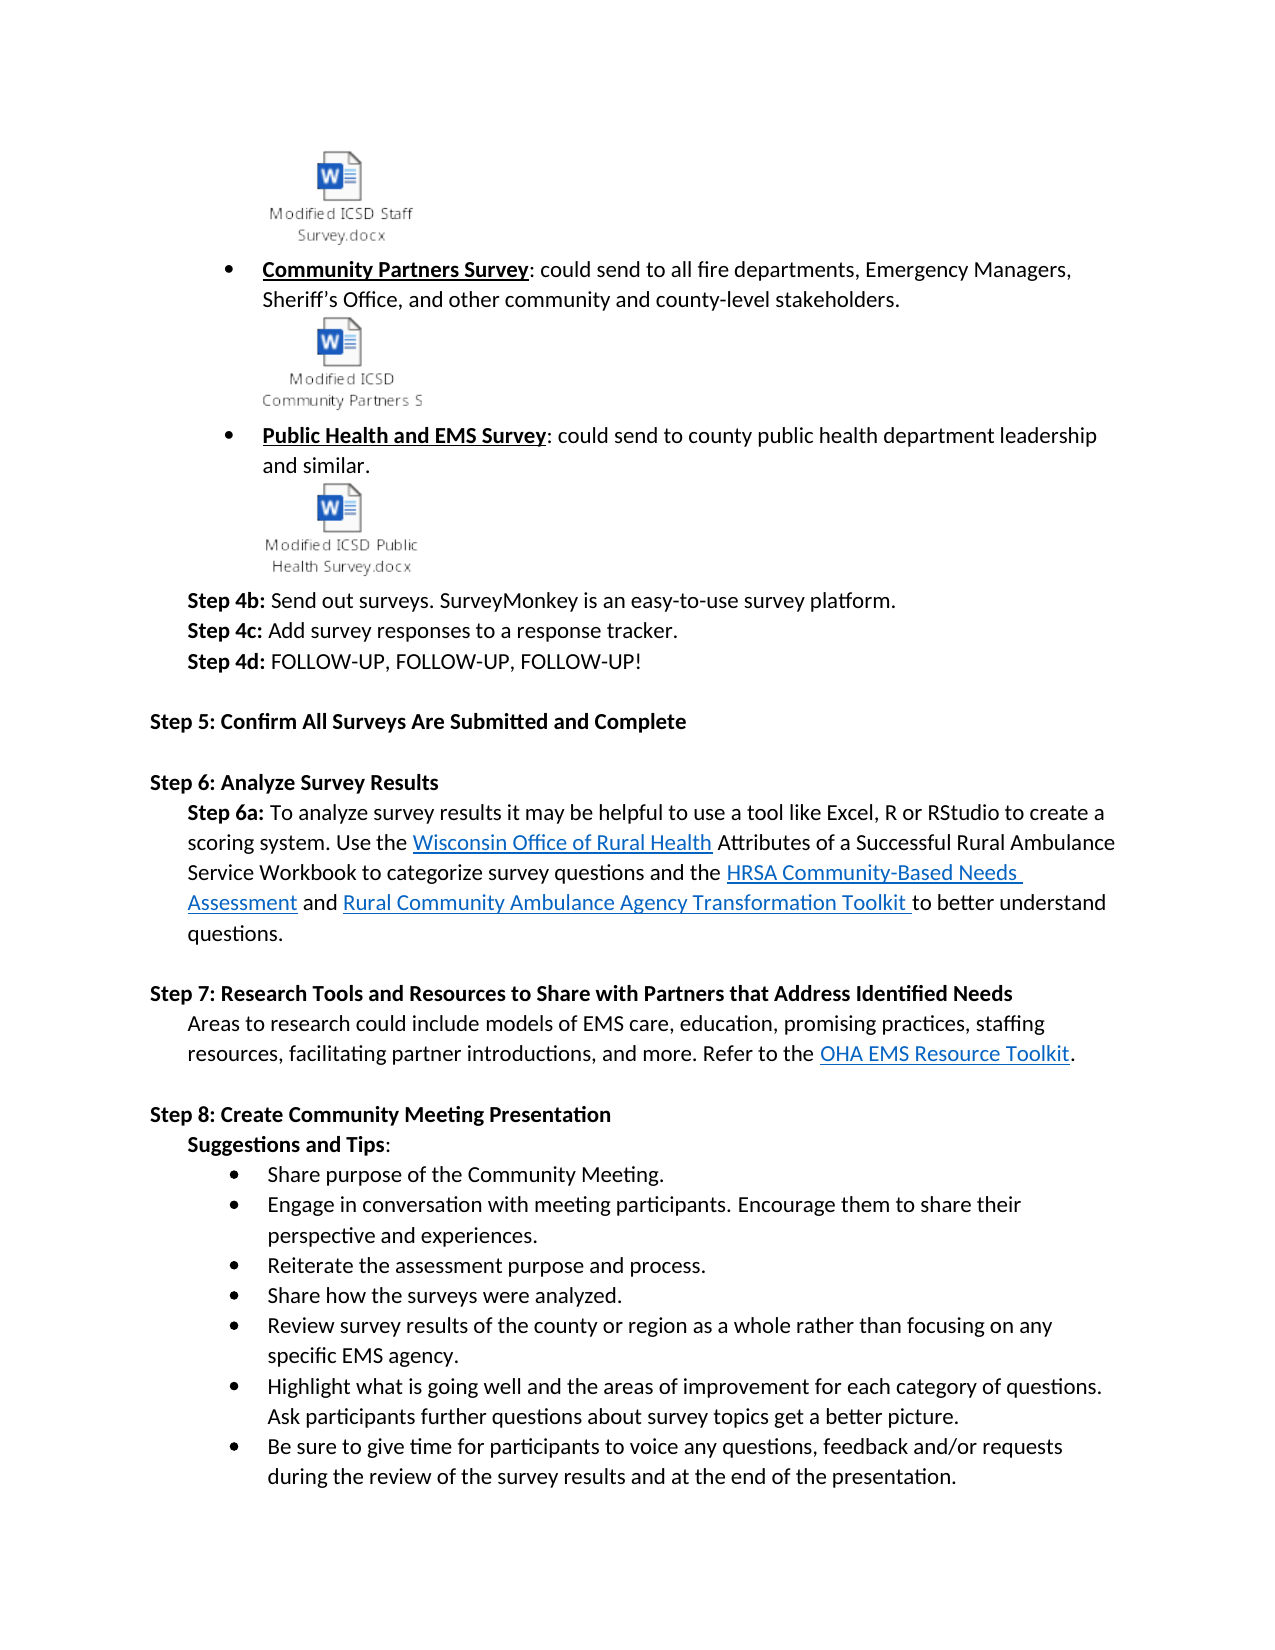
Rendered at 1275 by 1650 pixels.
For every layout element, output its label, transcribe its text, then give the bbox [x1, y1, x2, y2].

text Step 5: Confirm All Surveys Are Submitted and Complete [150, 707, 1125, 735]
list Engage in conversation with meeting participants. Encourage them to share their perspective and experiences. [230, 1191, 1125, 1249]
list Public Health and EMS Survey: could send to county public health department leadership and similar. [225, 421, 1125, 479]
list Share purpose of the Community Meeting. [230, 1160, 1125, 1188]
list Share how the surveys were analyzed. [230, 1281, 1125, 1309]
list Reiterate the assessment purpose and process. [230, 1251, 1125, 1279]
text Suggestions and Tips: [187, 1130, 1125, 1158]
list Review survey results of the county or region as a whole rather than focusing on any specific EMS agency. [230, 1311, 1125, 1370]
text Step 4c: Add survey responses to a response tracker. [187, 617, 1125, 645]
text Step 8: Create Community Meeting Presentation [150, 1100, 1125, 1128]
text Step 7: Research Tools and Resources to Share with Partners that Address Identified Needs [150, 979, 1125, 1007]
text Areas to research could include models of EMS care, education, promising practices, staffing resources, facilitating partner introductions, and more. Refer to the OHA EMS Resource Toolkit. [187, 1009, 1125, 1068]
list Community Partners Survey: could send to all fire departments, Emergency Managers, Sheriff’s Office, and other community and county-level stakeholders. [225, 255, 1125, 313]
text Step 4d: FOLLOW-UP, FOLLOW-UP, FOLLOW-UP! [187, 647, 1125, 675]
text Step 4b: Send out surveys. SurveyMonkey is an easy-to-use survey platform. [187, 586, 1125, 614]
list Highlight what is going well and the areas of improvement for each category of questions. Ask participants further questions about survey topics get a better picture. [230, 1372, 1125, 1430]
text Step 6: Analyze Survey Results [150, 768, 1125, 796]
text Step 6a: To analyze survey results it may be helpful to use a tool like Excel, R or RStudio to create a scoring system. Use the Wisconsin Office of Rural Health Attributes of a Successful Rural Ambulance Service Workbook to categorize survey questions and the HRSA Community-Based Needs Assessment and Rural Community Ambulance Agency Transformation Toolkit to better understand questions. [187, 798, 1125, 947]
list Be sure to give time for participants to voice any questions, feedback and/or requests during the review of the survey results and at the end of the presentation. [230, 1432, 1125, 1491]
